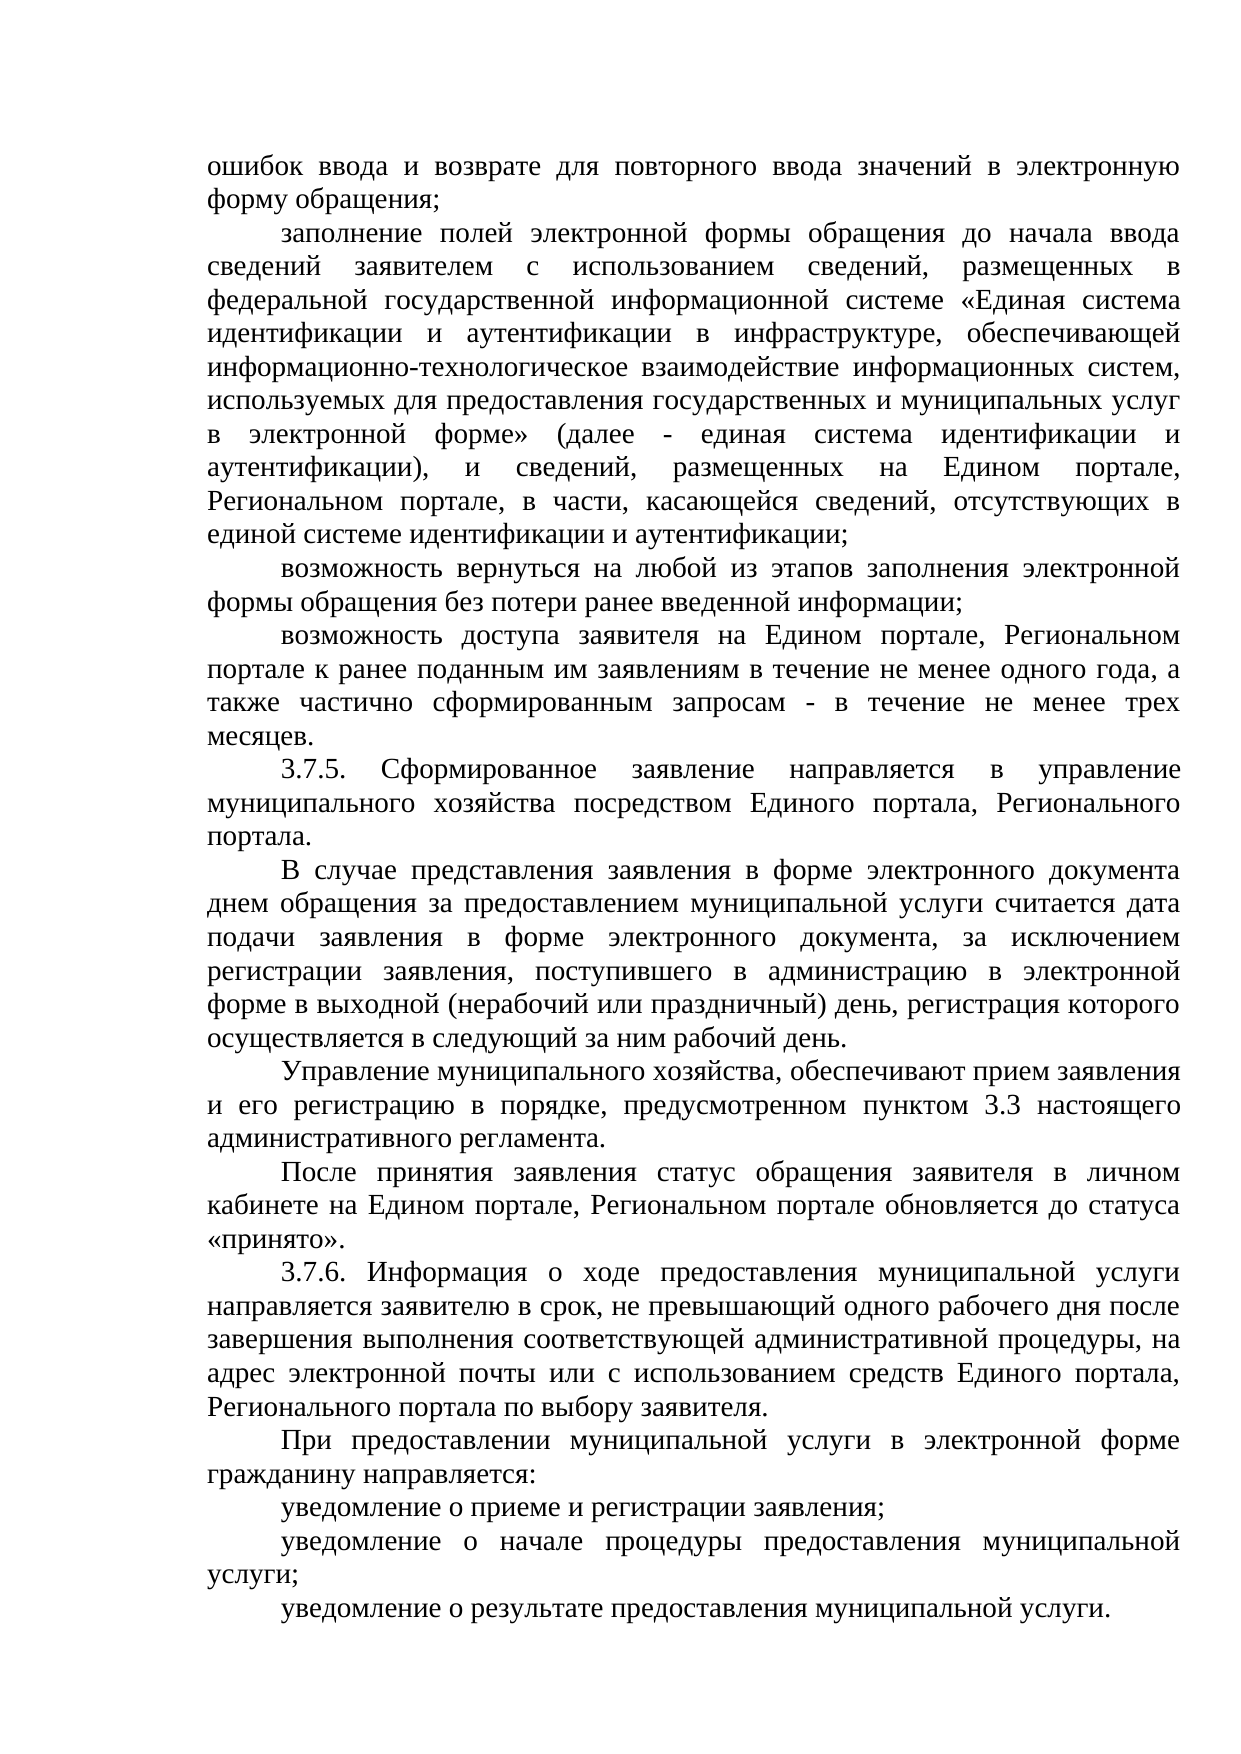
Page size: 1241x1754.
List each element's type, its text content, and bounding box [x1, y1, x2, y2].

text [207, 148, 1181, 215]
text уведомление о начале процедуры предоставления муниципальной услуги; [207, 1523, 1181, 1590]
text После принятия заявления статус обращения заявителя в личном кабинете на Едином портале, Региональном портале обновляется до статуса «принято». [207, 1154, 1181, 1254]
text уведомление о результате предоставления муниципальной услуги. [207, 1590, 1181, 1623]
text заполнение полей электронной формы обращения до начала ввода сведений заявителем с использованием сведений, размещенных в федеральной государственной информационной системе «Единая система идентификации и аутентификации в инфраструктуре, обеспечивающей информационно-технологическое взаимодействие информационных систем, используемых для предоставления государственных и муниципальных услуг в электронной форме» (далее - единая система идентификации и аутентификации), и сведений, размещенных на Едином портале, Региональном портале, в части, касающейся сведений, отсутствующих в единой системе идентификации и аутентификации; [207, 215, 1181, 550]
text Управление муниципального хозяйства, обеспечивают прием заявления и его регистрацию в порядке, предусмотренном пунктом 3.3 настоящего административного регламента. [207, 1053, 1181, 1154]
text При предоставлении муниципальной услуги в электронной форме гражданину направляется: [207, 1422, 1181, 1489]
text 3.7.5. Сформированное заявление направляется в управление муниципального хозяйства посредством Единого портала, Регионального портала. [207, 751, 1181, 852]
text возможность вернуться на любой из этапов заполнения электронной формы обращения без потери ранее введенной информации; [207, 550, 1181, 617]
text В случае представления заявления в форме электронного документа днем обращения за предоставлением муниципальной услуги считается дата подачи заявления в форме электронного документа, за исключением регистрации заявления, поступившего в администрацию в электронной форме в выходной (нерабочий или праздничный) день, регистрация которого осуществляется в следующий за ним рабочий день. [207, 852, 1181, 1053]
text возможность доступа заявителя на Едином портале, Региональном портале к ранее поданным им заявлениям в течение не менее одного года, а также частично сформированным запросам - в течение не менее трех месяцев. [207, 617, 1181, 751]
text уведомление о приеме и регистрации заявления; [207, 1489, 1181, 1523]
text 3.7.6. Информация о ходе предоставления муниципальной услуги направляется заявителю в срок, не превышающий одного рабочего дня после завершения выполнения соответствующей административной процедуры, на адрес электронной почты или с использованием средств Единого портала, Регионального портала по выбору заявителя. [207, 1254, 1181, 1422]
